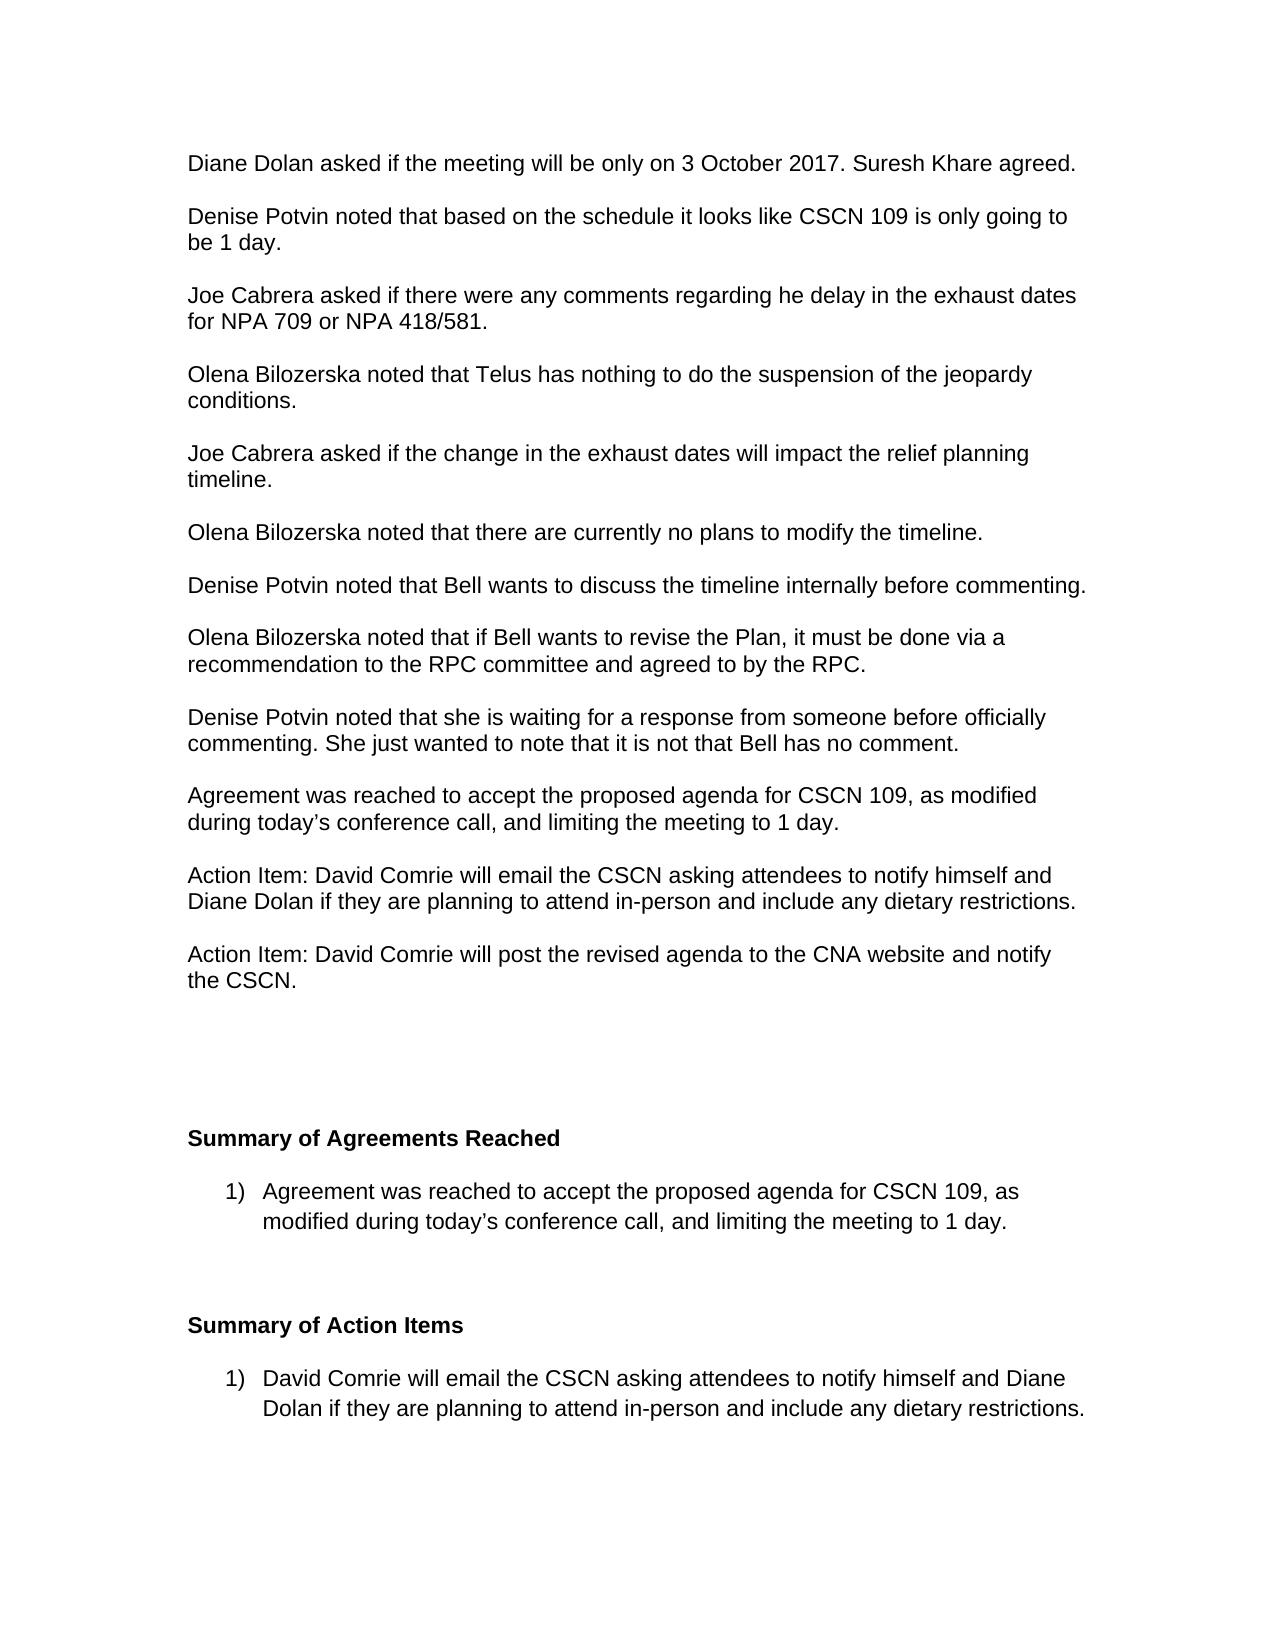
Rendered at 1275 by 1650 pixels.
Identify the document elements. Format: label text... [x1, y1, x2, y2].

text Agreement was reached to accept the proposed agenda for CSCN 109, as modified during today’s conference call, and limiting the meeting to 1 day. [187, 782, 1087, 835]
text Olena Bilozerska noted that there are currently no plans to modify the timeline. [187, 519, 1087, 545]
text Summary of Action Items [187, 1312, 1087, 1338]
text Olena Bilozerska noted that Telus has nothing to do the suspension of the jeopardy conditions. [187, 361, 1087, 413]
text Diane Dolan asked if the meeting will be only on 3 October 2017. Suresh Khare agreed. [187, 150, 1087, 176]
text Olena Bilozerska noted that if Bell wants to revise the Plan, it must be done via a recommendation to the RPC committee and agreed to by the RPC. [187, 624, 1087, 677]
text Action Item: David Comrie will email the CSCN asking attendees to notify himself and Diane Dolan if they are planning to attend in-person and include any dietary restrictions. [187, 862, 1087, 914]
list David Comrie will email the CSCN asking attendees to notify himself and Diane Dolan if they are planning to attend in-person and include any dietary restrictions. [225, 1364, 1087, 1421]
list Agreement was reached to accept the proposed agenda for CSCN 109, as modified during today’s conference call, and limiting the meeting to 1 day. [225, 1178, 1087, 1234]
text Action Item: David Comrie will post the revised agenda to the CNA website and notify the CSCN. [187, 941, 1087, 993]
text Summary of Agreements Reached [187, 1125, 1087, 1151]
text Joe Cabrera asked if there were any comments regarding he delay in the exhaust dates for NPA 709 or NPA 418/581. [187, 282, 1087, 334]
text Joe Cabrera asked if the change in the exhaust dates will impact the relief planning timeline. [187, 440, 1087, 493]
text Denise Potvin noted that Bell wants to discuss the timeline internally before commenting. [187, 572, 1087, 598]
text Denise Potvin noted that she is waiting for a response from someone before officially commenting. She just wanted to note that it is not that Bell has no comment. [187, 703, 1087, 756]
text Denise Potvin noted that based on the schedule it looks like CSCN 109 is only going to be 1 day. [187, 203, 1087, 255]
